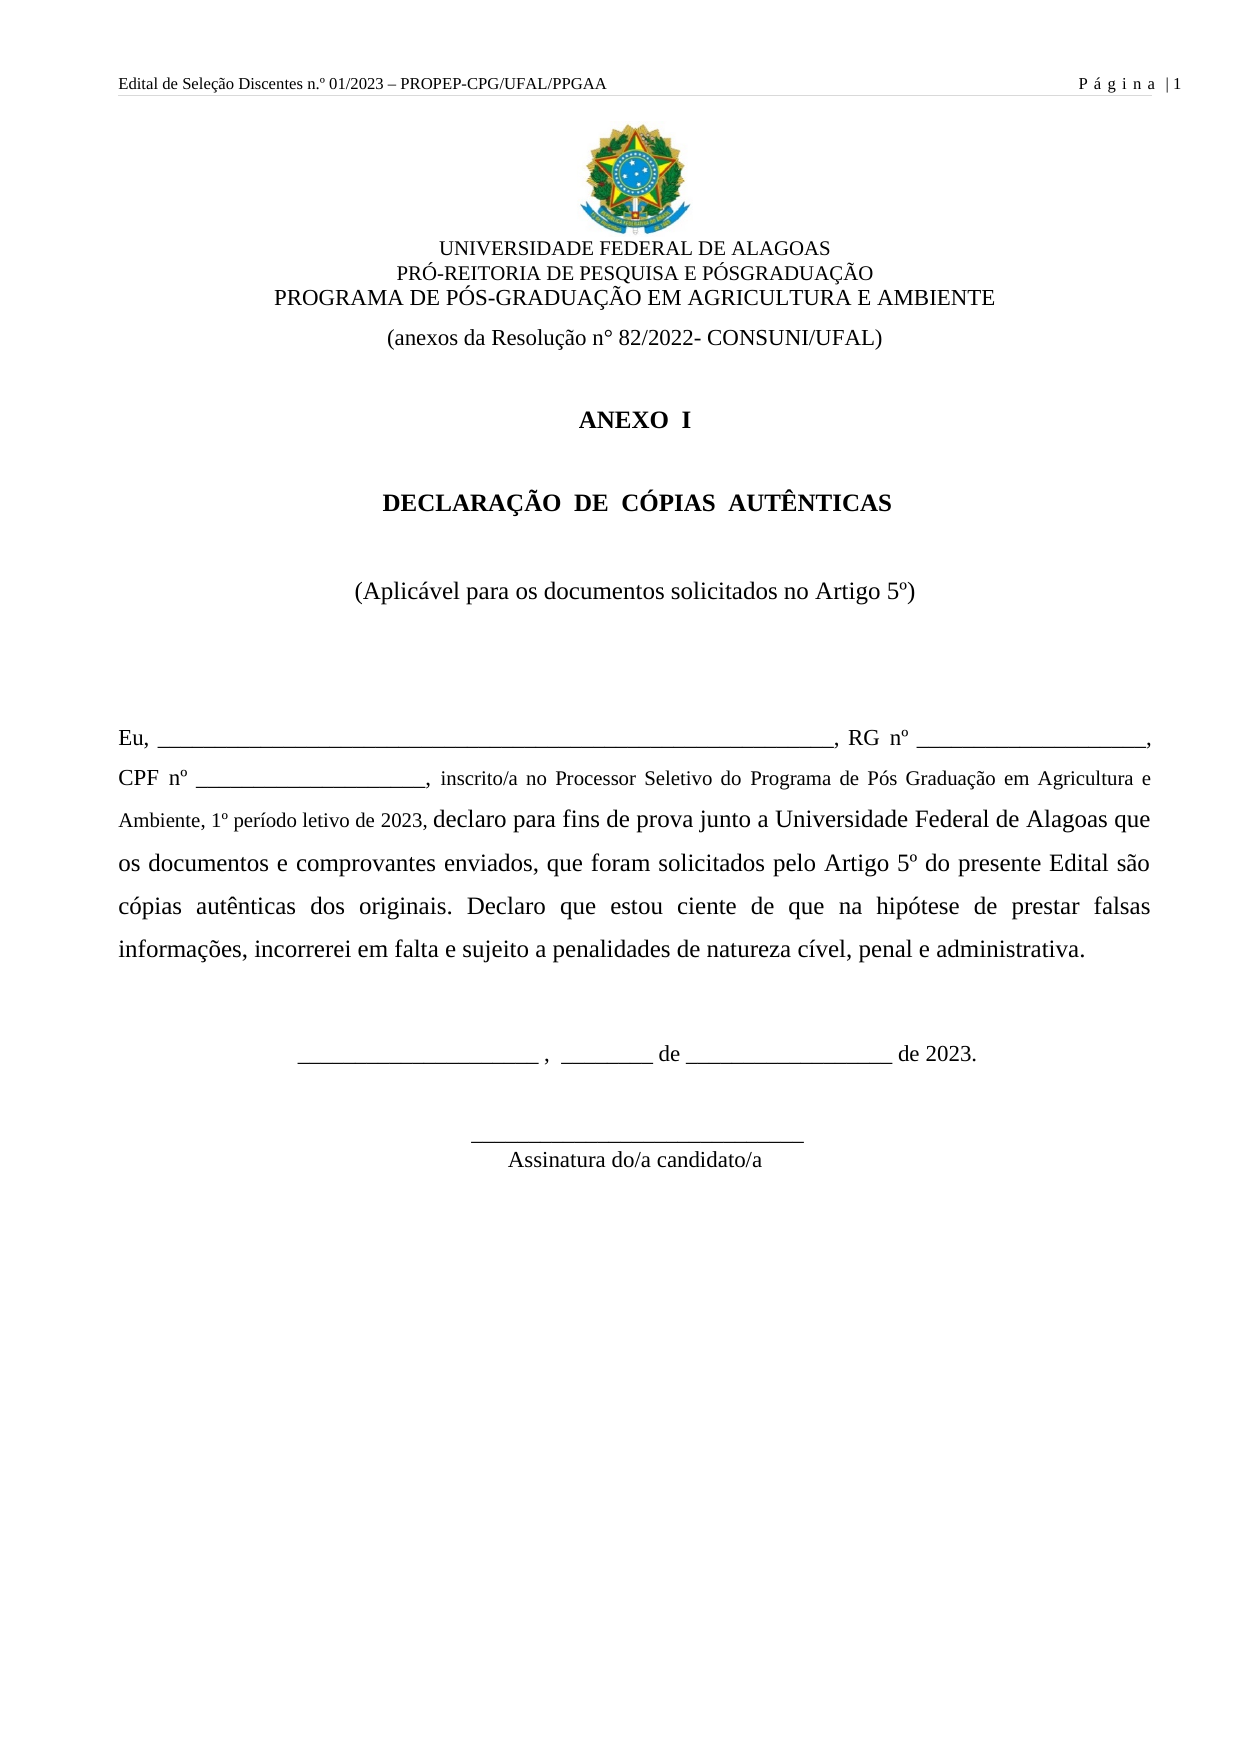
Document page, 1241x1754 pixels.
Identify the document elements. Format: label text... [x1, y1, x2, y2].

text PRÓ-REITORIA DE PESQUISA E PÓSGRADUAÇÃO [118, 260, 1152, 284]
text Assinatura do/a candidato/a [118, 1146, 1152, 1172]
text _____________________ , ________ de __________________ de 2023. [118, 1040, 1156, 1067]
text _____________________________ [118, 1119, 1156, 1146]
text (anexos da Resolução n° 82/2022- CONSUNI/UFAL) [118, 324, 1152, 350]
text ANEXO I [118, 405, 1152, 434]
text (Aplicável para os documentos solicitados no Artigo 5º) [118, 576, 1152, 605]
text UNIVERSIDADE FEDERAL DE ALAGOAS [118, 236, 1152, 260]
text DECLARAÇÃO DE CÓPIAS AUTÊNTICAS [118, 488, 1156, 517]
text PROGRAMA DE PÓS-GRADUAÇÃO EM AGRICULTURA E AMBIENTE [118, 284, 1152, 311]
picture [576, 121, 693, 237]
text Eu, ___________________________________________________________, RG nº ____________________, CPF nº ____________________, inscrito/a no Processor Seletivo do Programa de Pós Graduação em Agricultura e Ambiente, 1º período letivo de 2023, declaro para fins de prova junto a Universidade Federal de Alagoas que os documentos e comprovantes enviados, que foram solicitados pelo Artigo 5º do presente Edital são cópias autênticas dos originais. Declaro que estou ciente de que na hipótese de prestar falsas informações, incorrerei em falta e sujeito a penalidades de natureza cível, penal e administrativa. [118, 724, 1152, 963]
